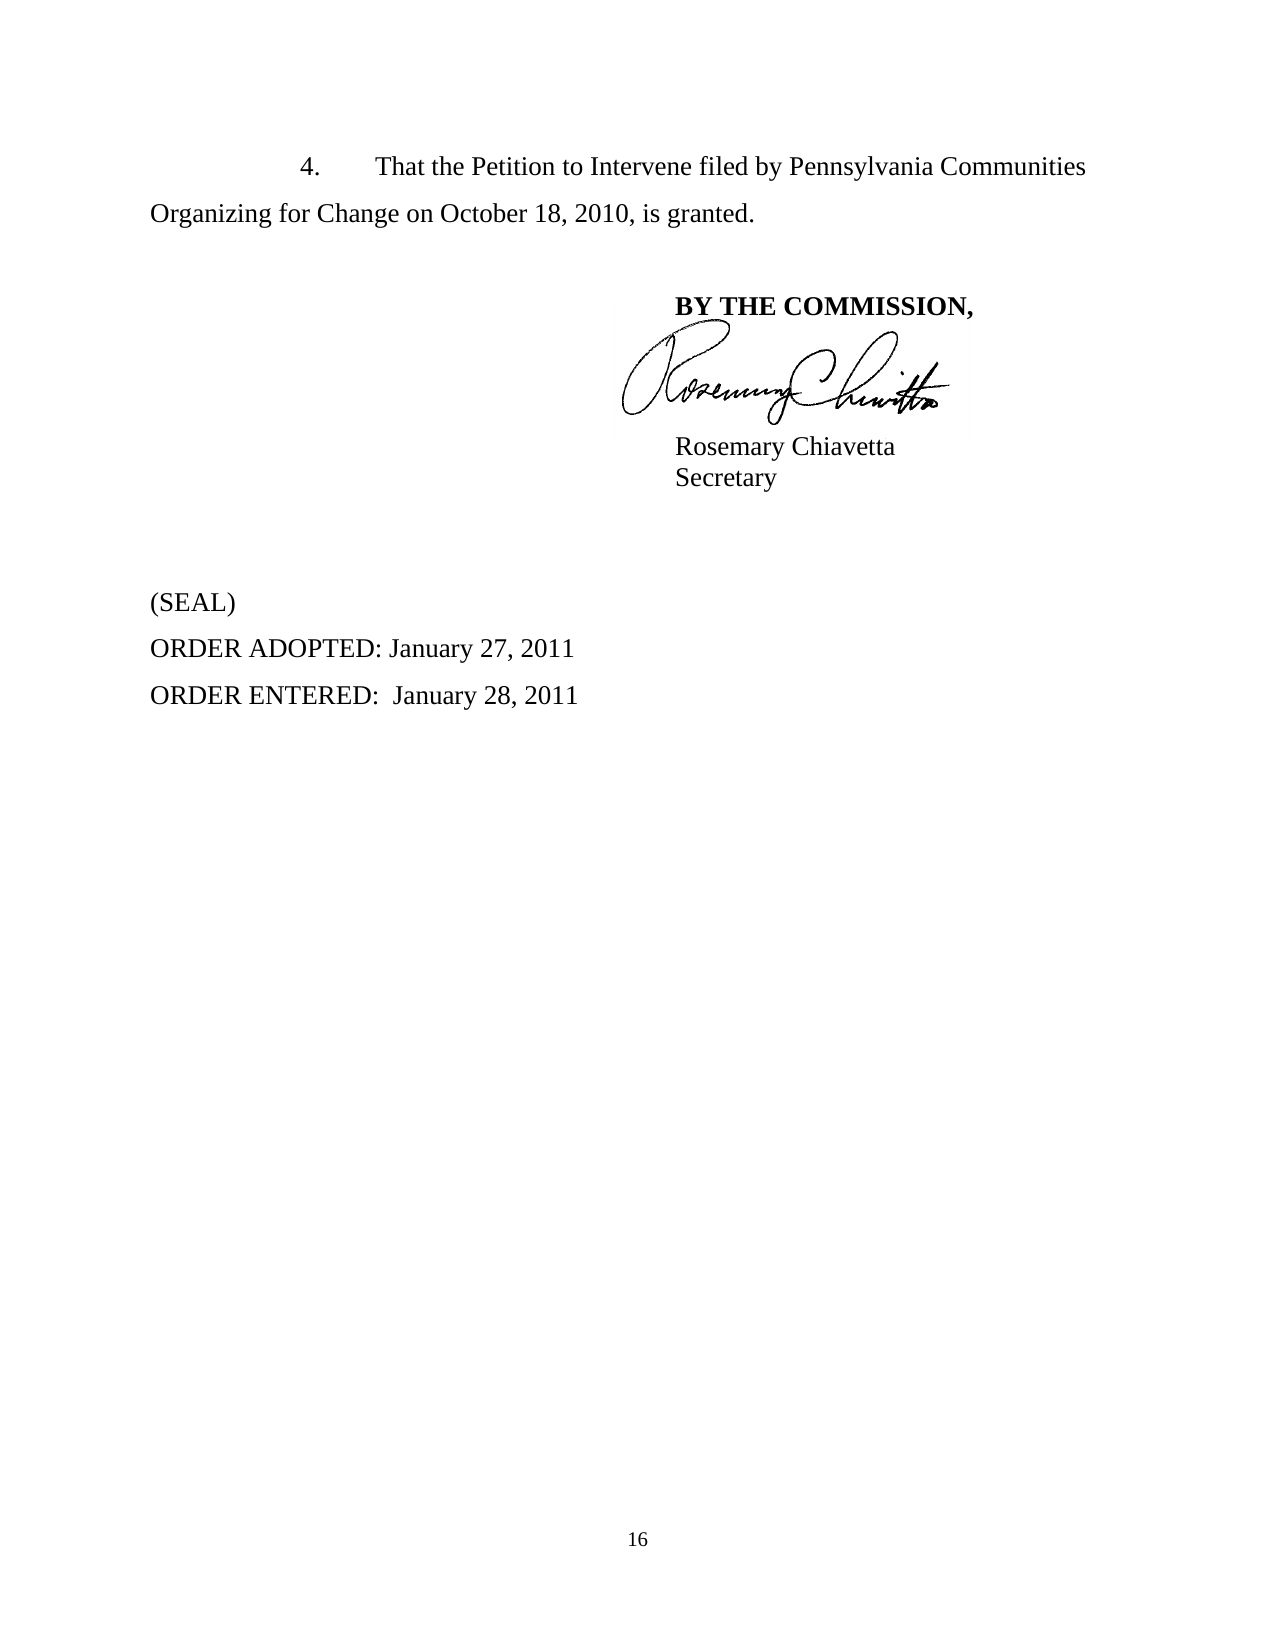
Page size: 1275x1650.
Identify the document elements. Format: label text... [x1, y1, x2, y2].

text ORDER ADOPTED: January 27, 2011 [150, 632, 1125, 663]
text 4. That the Petition to Intervene filed by Pennsylvania Communities Organizing for Change on October 18, 2010, is granted. [150, 150, 1125, 228]
text (SEAL) [150, 586, 1125, 617]
text BY THE COMMISSION, [150, 290, 1125, 321]
text Rosemary Chiavetta [150, 430, 1125, 461]
text Secretary [150, 461, 1125, 492]
picture [611, 321, 972, 430]
text ORDER ENTERED: January 28, 2011 [150, 679, 1125, 710]
